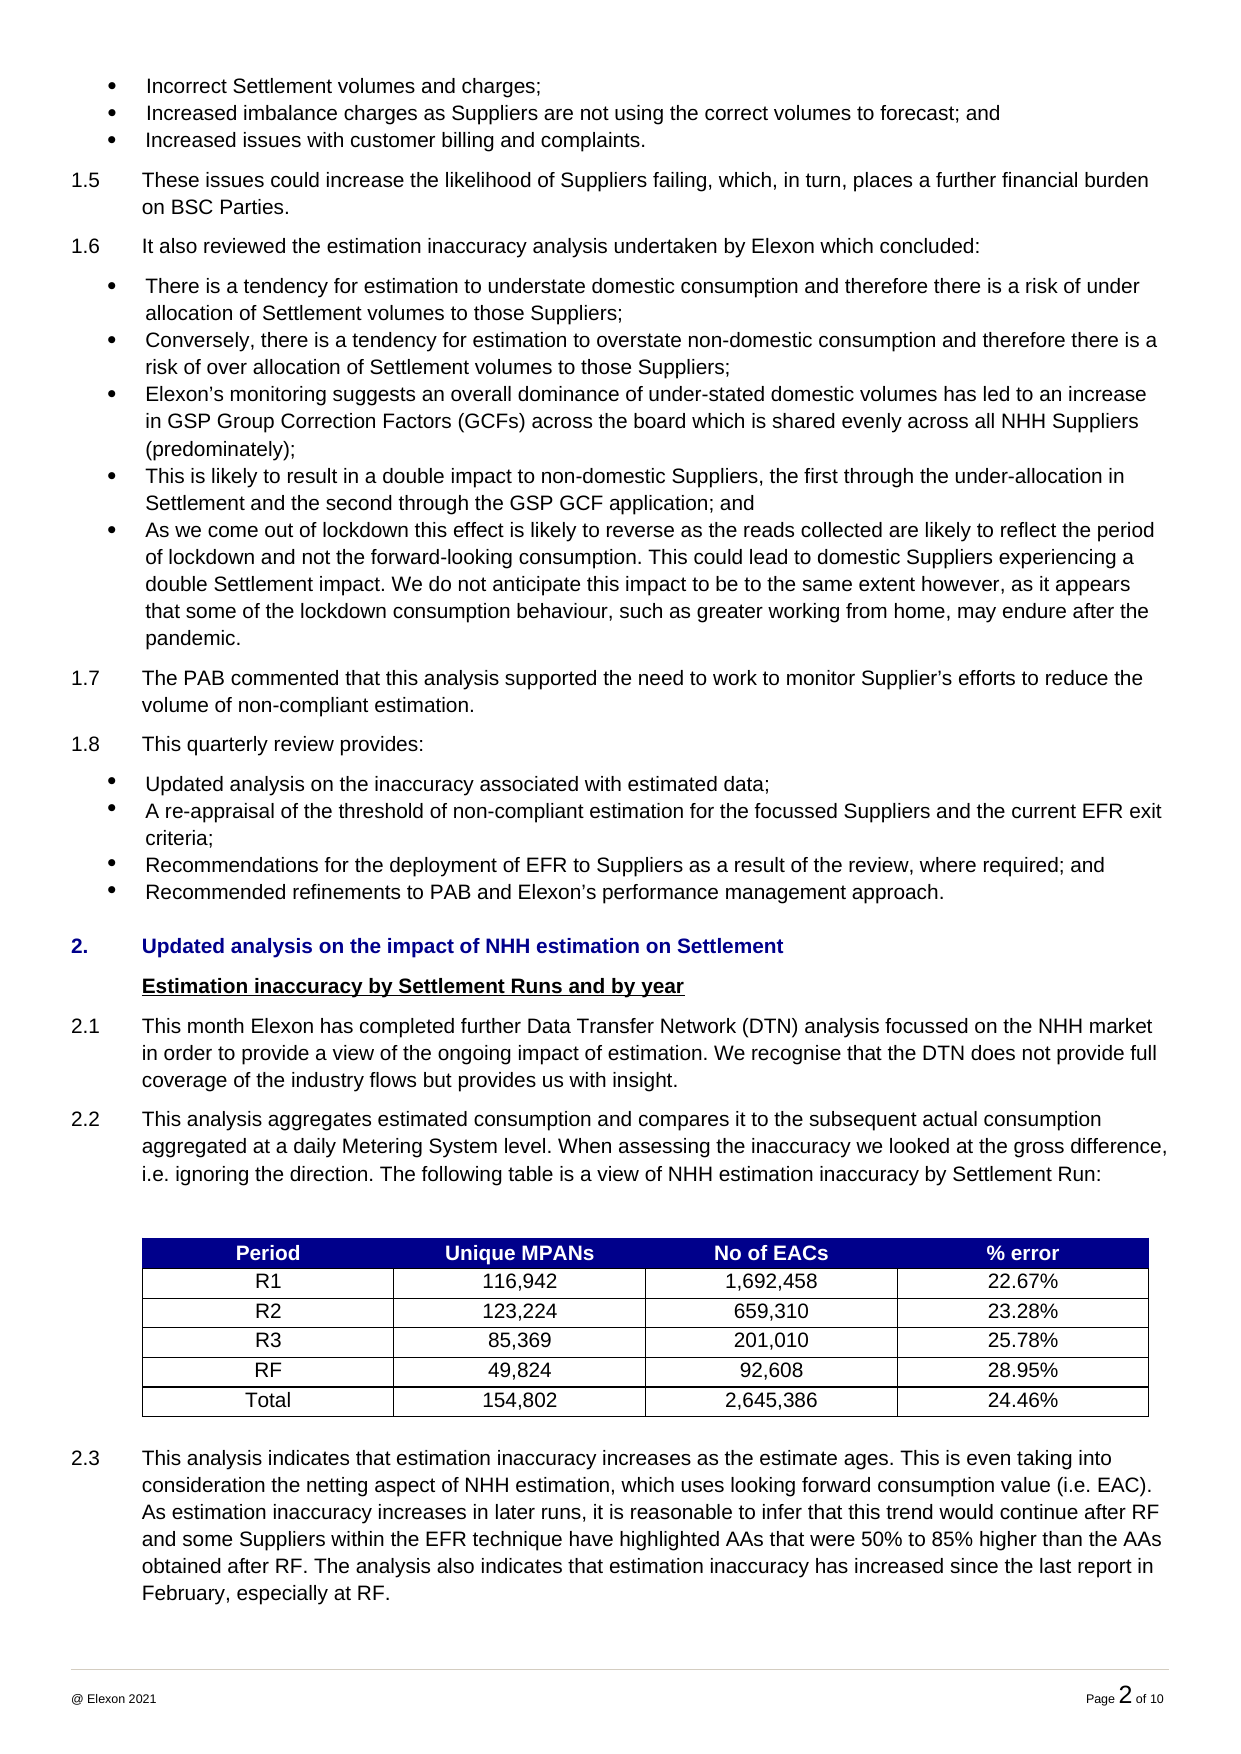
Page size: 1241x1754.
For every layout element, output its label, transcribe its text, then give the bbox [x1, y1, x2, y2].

table_cell 25.78% [898, 1328, 1148, 1357]
list Recommendations for the deployment of EFR to Suppliers as a result of the review, where required; and [108, 850, 1169, 877]
list This quarterly review provides: [71, 729, 1169, 756]
table_cell 1,692,458 [646, 1269, 897, 1297]
table_cell R3 [143, 1328, 393, 1357]
table_cell R2 [143, 1299, 393, 1327]
list Increased imbalance charges as Suppliers are not using the correct volumes to forecast; and [108, 98, 1169, 125]
table_cell 659,310 [646, 1299, 897, 1327]
list It also reviewed the estimation inaccuracy analysis undertaken by Elexon which concluded: [71, 231, 1169, 258]
table_header No of EACs [646, 1239, 897, 1268]
list As we come out of lockdown this effect is likely to reverse as the reads collected are likely to reflect the period of lockdown and not the forward-looking consumption. This could lead to domestic Suppliers experiencing a double Settlement impact. We do not anticipate this impact to be to the same extent however, as it appears that some of the lockdown consumption behaviour, such as greater working from home, may endure after the pandemic. [108, 514, 1169, 650]
table_header Period [143, 1239, 393, 1268]
list This analysis indicates that estimation inaccuracy increases as the estimate ages. This is even taking into consideration the netting aspect of NHH estimation, which uses looking forward consumption value (i.e. EAC). As estimation inaccuracy increases in later runs, it is reasonable to infer that this trend would continue after RF and some Suppliers within the EFR technique have highlighted AAs that were 50% to 85% higher than the AAs obtained after RF. The analysis also indicates that estimation inaccuracy has increased since the last report in February, especially at RF. [71, 1442, 1169, 1605]
table_header Unique MPANs [394, 1239, 645, 1268]
list Recommended refinements to PAB and Elexon’s performance management approach. [108, 877, 1169, 904]
table_cell 2,645,386 [646, 1388, 897, 1416]
list This analysis aggregates estimated consumption and compares it to the subsequent actual consumption aggregated at a daily Metering System level. When assessing the inaccuracy we looked at the gross difference, i.e. ignoring the direction. The following table is a view of NHH estimation inaccuracy by Settlement Run: [71, 1104, 1169, 1185]
table_cell 123,224 [394, 1299, 645, 1327]
table_cell RF [143, 1358, 393, 1386]
list Updated analysis on the inaccuracy associated with estimated data; [108, 769, 1169, 796]
table_cell R1 [143, 1269, 393, 1297]
table_cell 116,942 [394, 1269, 645, 1297]
list A re-appraisal of the threshold of non-compliant estimation for the focussed Suppliers and the current EFR exit criteria; [108, 796, 1169, 850]
table_cell 49,824 [394, 1358, 645, 1386]
list This is likely to result in a double impact to non-domestic Suppliers, the first through the under-allocation in Settlement and the second through the GSP GCF application; and [108, 460, 1169, 514]
table_header % error [898, 1239, 1148, 1268]
list Elexon’s monitoring suggests an overall dominance of under-stated domestic volumes has led to an increase in GSP Group Correction Factors (GCFs) across the board which is shared evenly across all NHH Suppliers (predominately); [108, 379, 1169, 460]
list Estimation inaccuracy by Settlement Runs and by year [142, 971, 1169, 998]
table_cell 24.46% [898, 1388, 1148, 1416]
list These issues could increase the likelihood of Suppliers failing, which, in turn, places a further financial burden on BSC Parties. [71, 164, 1169, 219]
list Updated analysis on the impact of NHH estimation on Settlement [71, 931, 1169, 958]
table_cell 28.95% [898, 1358, 1148, 1386]
table_cell 92,608 [646, 1358, 897, 1386]
list Conversely, there is a tendency for estimation to overstate non-domestic consumption and therefore there is a risk of over allocation of Settlement volumes to those Suppliers; [108, 325, 1169, 379]
table_cell 23.28% [898, 1299, 1148, 1327]
list There is a tendency for estimation to understate domestic consumption and therefore there is a risk of under allocation of Settlement volumes to those Suppliers; [108, 271, 1169, 325]
list Increased issues with customer billing and complaints. [108, 125, 1169, 152]
table_cell 201,010 [646, 1328, 897, 1357]
table_cell 85,369 [394, 1328, 645, 1357]
table_cell 22.67% [898, 1269, 1148, 1297]
table_cell 154,802 [394, 1388, 645, 1416]
list The PAB commented that this analysis supported the need to work to monitor Supplier’s efforts to reduce the volume of non-compliant estimation. [71, 662, 1169, 717]
list This month Elexon has completed further Data Transfer Network (DTN) analysis focussed on the NHH market in order to provide a view of the ongoing impact of estimation. We recognise that the DTN does not provide full coverage of the industry flows but provides us with insight. [71, 1010, 1169, 1092]
list Incorrect Settlement volumes and charges; [108, 71, 1169, 98]
table_cell Total [143, 1388, 393, 1416]
